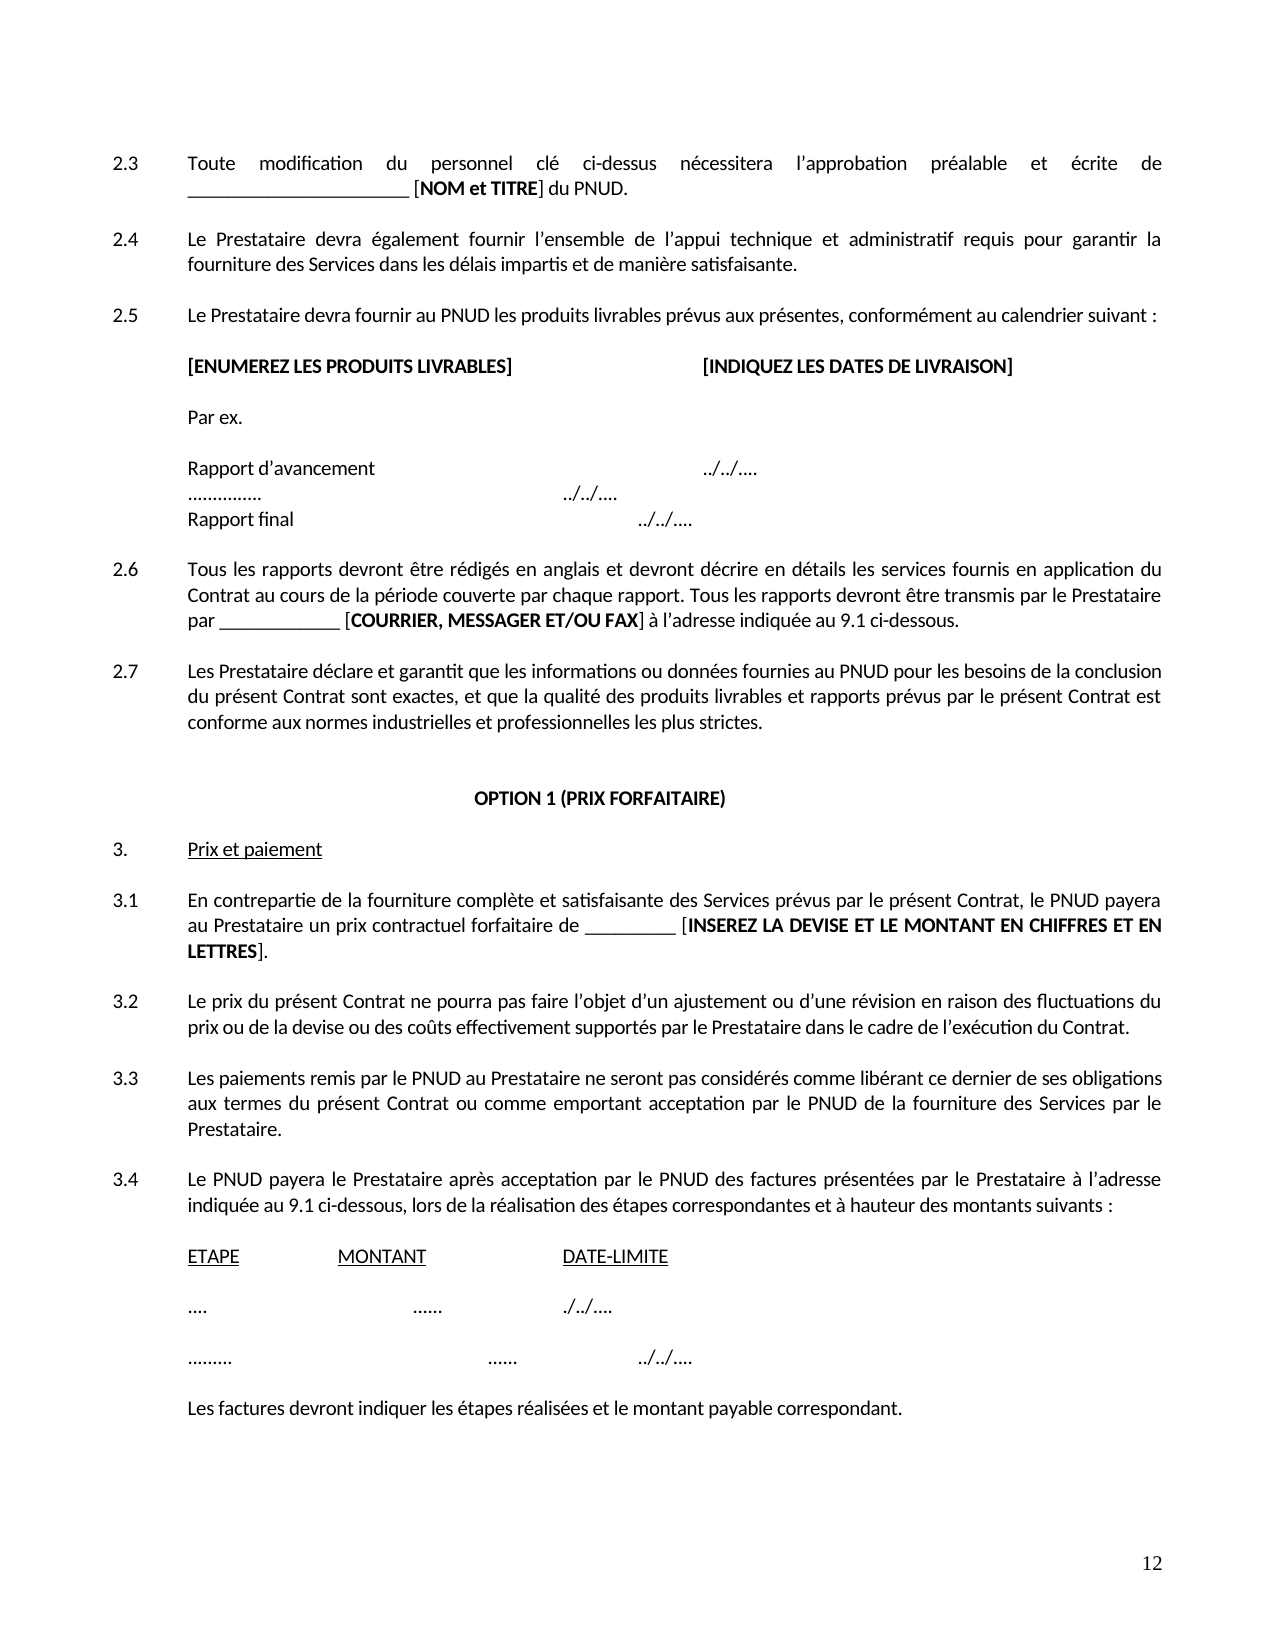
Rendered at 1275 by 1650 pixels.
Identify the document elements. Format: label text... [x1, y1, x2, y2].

text ......... ...... ../../.... [112, 1344, 1162, 1370]
text ............... ../../.... [112, 480, 1162, 506]
text 3.2 Le prix du présent Contrat ne pourra pas faire l’objet d’un ajustement ou d’une révision en raison des fluctuations du prix ou de la devise ou des coûts effectivement supportés par le Prestataire dans le cadre de l’exécution du Contrat. [112, 989, 1162, 1039]
text 3. Prix et paiement [112, 836, 1162, 862]
text 2.4 Le Prestataire devra également fournir l’ensemble de l’appui technique et administratif requis pour garantir la fourniture des Services dans les délais impartis et de manière satisfaisante. [112, 226, 1162, 277]
text Les factures devront indiquer les étapes réalisées et le montant payable correspondant. [112, 1395, 1162, 1421]
text [ENUMEREZ LES PRODUITS LIVRABLES] [INDIQUEZ LES DATES DE LIVRAISON] [112, 353, 1162, 379]
text Rapport d’avancement ../../.... [112, 455, 1162, 480]
text 3.4 Le PNUD payera le Prestataire après acceptation par le PNUD des factures présentées par le Prestataire à l’adresse indiquée au 9.1 ci-dessous, lors de la réalisation des étapes correspondantes et à hauteur des montants suivants : [112, 1167, 1162, 1217]
text 2.5 Le Prestataire devra fournir au PNUD les produits livrables prévus aux présentes, conformément au calendrier suivant : [112, 302, 1162, 328]
text 2.7 Les Prestataire déclare et garantit que les informations ou données fournies au PNUD pour les besoins de la conclusion du présent Contrat sont exactes, et que la qualité des produits livrables et rapports prévus par le présent Contrat est conforme aux normes industrielles et professionnelles les plus strictes. [112, 658, 1162, 734]
text 3.3 Les paiements remis par le PNUD au Prestataire ne seront pas considérés comme libérant ce dernier de ses obligations aux termes du présent Contrat ou comme emportant acceptation par le PNUD de la fourniture des Services par le Prestataire. [112, 1065, 1162, 1141]
text 2.3 Toute modification du personnel clé ci-dessus nécessitera l’approbation préalable et écrite de ______________________ [NOM et TITRE] du PNUD. [112, 150, 1162, 201]
text .... ...... ./../.... [112, 1294, 1162, 1319]
text 2.6 Tous les rapports devront être rédigés en anglais et devront décrire en détails les services fournis en application du Contrat au cours de la période couverte par chaque rapport. Tous les rapports devront être transmis par le Prestataire par ____________ [COURRIER, MESSAGER ET/OU FAX] à l’adresse indiquée au 9.1 ci-dessous. [112, 557, 1162, 633]
text ETAPE MONTANT DATE-LIMITE [112, 1243, 1162, 1268]
text Rapport final ../../.... [112, 506, 1162, 531]
text OPTION 1 (PRIX FORFAITAIRE) [112, 785, 1162, 811]
text 3.1 En contrepartie de la fourniture complète et satisfaisante des Services prévus par le présent Contrat, le PNUD payera au Prestataire un prix contractuel forfaitaire de _________ [INSEREZ LA DEVISE ET LE MONTANT EN CHIFFRES ET EN LETTRES]. [112, 887, 1162, 963]
text Par ex. [112, 404, 1162, 429]
